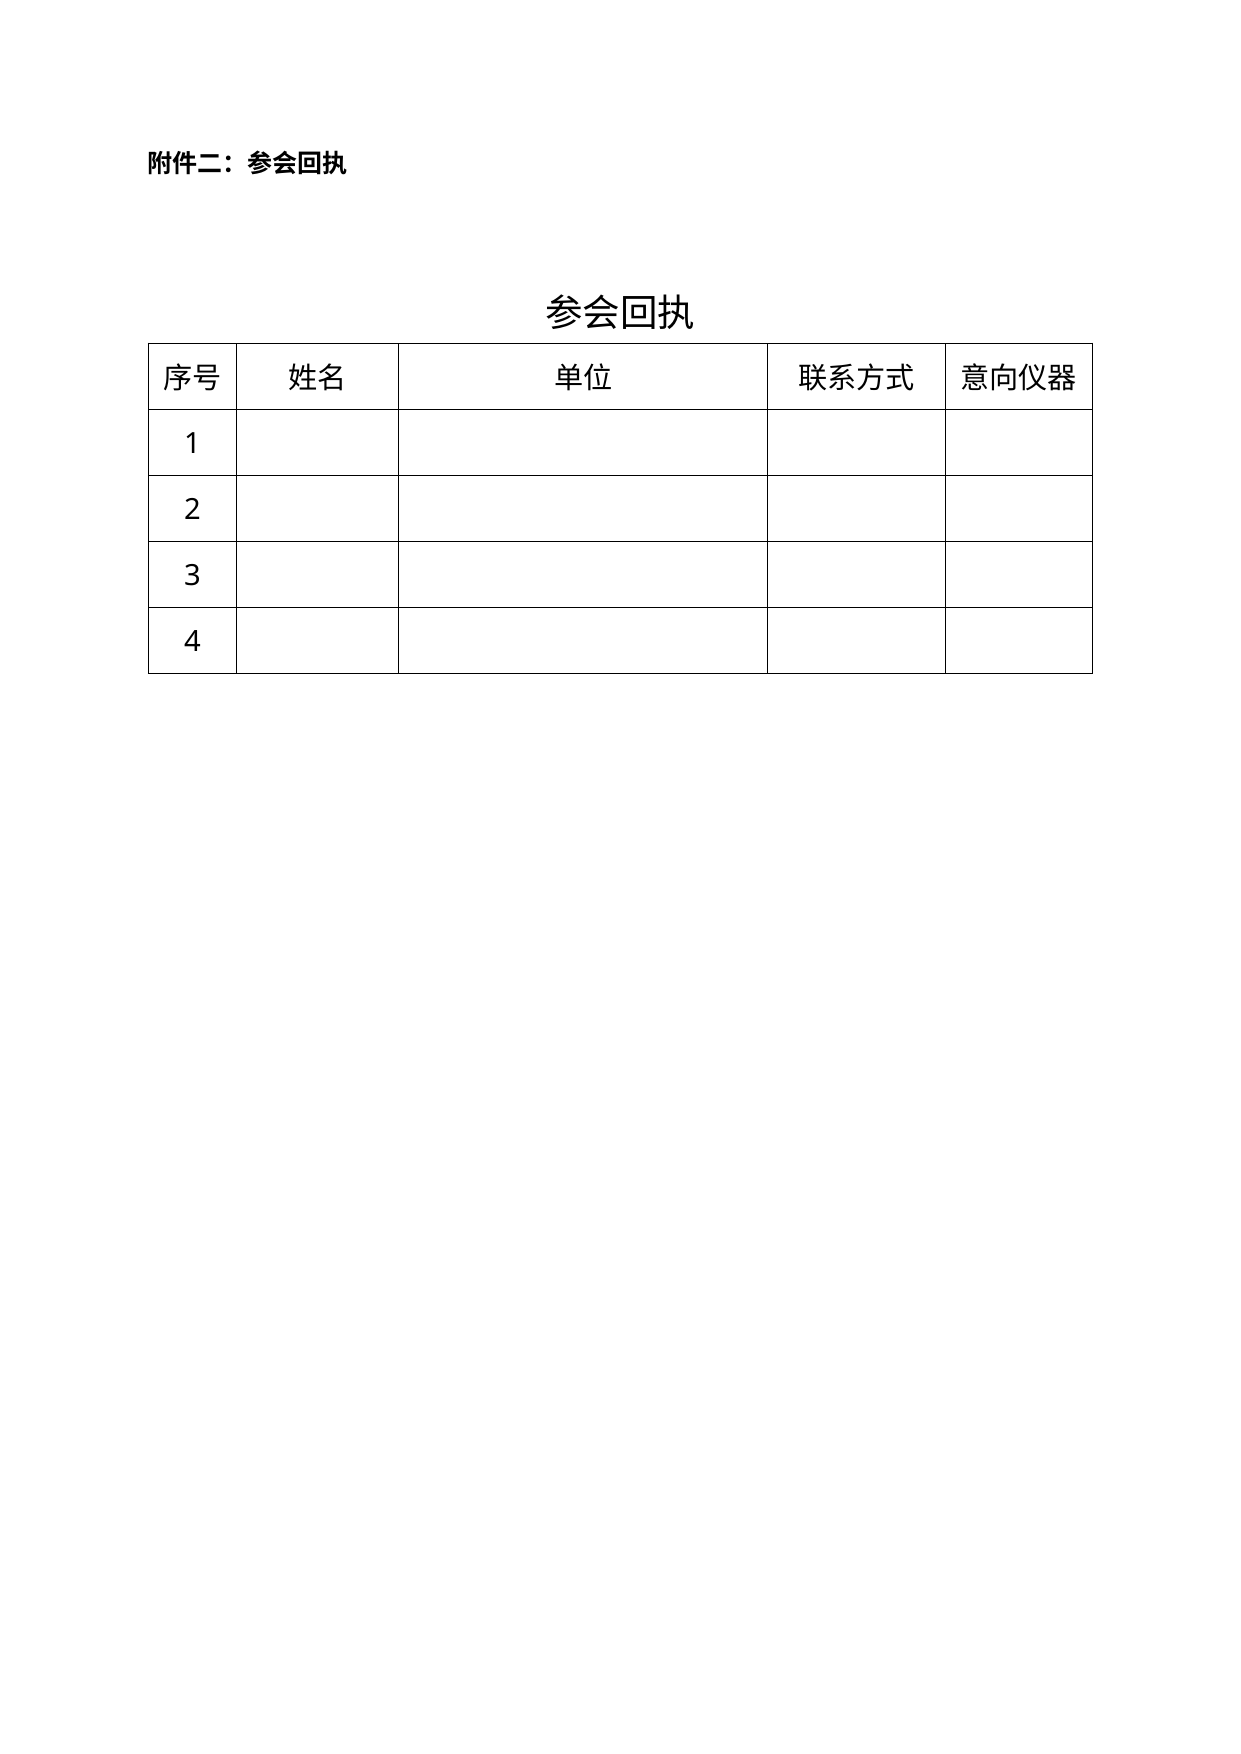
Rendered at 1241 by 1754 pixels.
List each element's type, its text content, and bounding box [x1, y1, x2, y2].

table_cell [946, 476, 1092, 541]
table_cell [237, 608, 398, 673]
table_header 序号 [149, 344, 236, 409]
table_cell [399, 542, 767, 607]
table_cell [768, 476, 945, 541]
table_cell [399, 608, 767, 673]
table_cell [768, 410, 945, 475]
table_header 联系方式 [768, 344, 945, 409]
table_cell [237, 542, 398, 607]
table_cell [946, 410, 1092, 475]
table_cell [768, 608, 945, 673]
table_cell 2 [149, 476, 236, 541]
table_cell 4 [149, 608, 236, 673]
subtitle 附件二：参会回执 [148, 129, 1092, 194]
text 参会回执 [148, 278, 1092, 343]
table_cell [399, 476, 767, 541]
table_header 单位 [399, 344, 767, 409]
table_cell [399, 410, 767, 475]
table_cell [237, 476, 398, 541]
table_cell [946, 608, 1092, 673]
table_header 姓名 [237, 344, 398, 409]
table_cell [768, 542, 945, 607]
table_cell [946, 542, 1092, 607]
table_cell 3 [149, 542, 236, 607]
table_cell 1 [149, 410, 236, 475]
table_header 意向仪器 [946, 344, 1092, 409]
table_cell [237, 410, 398, 475]
